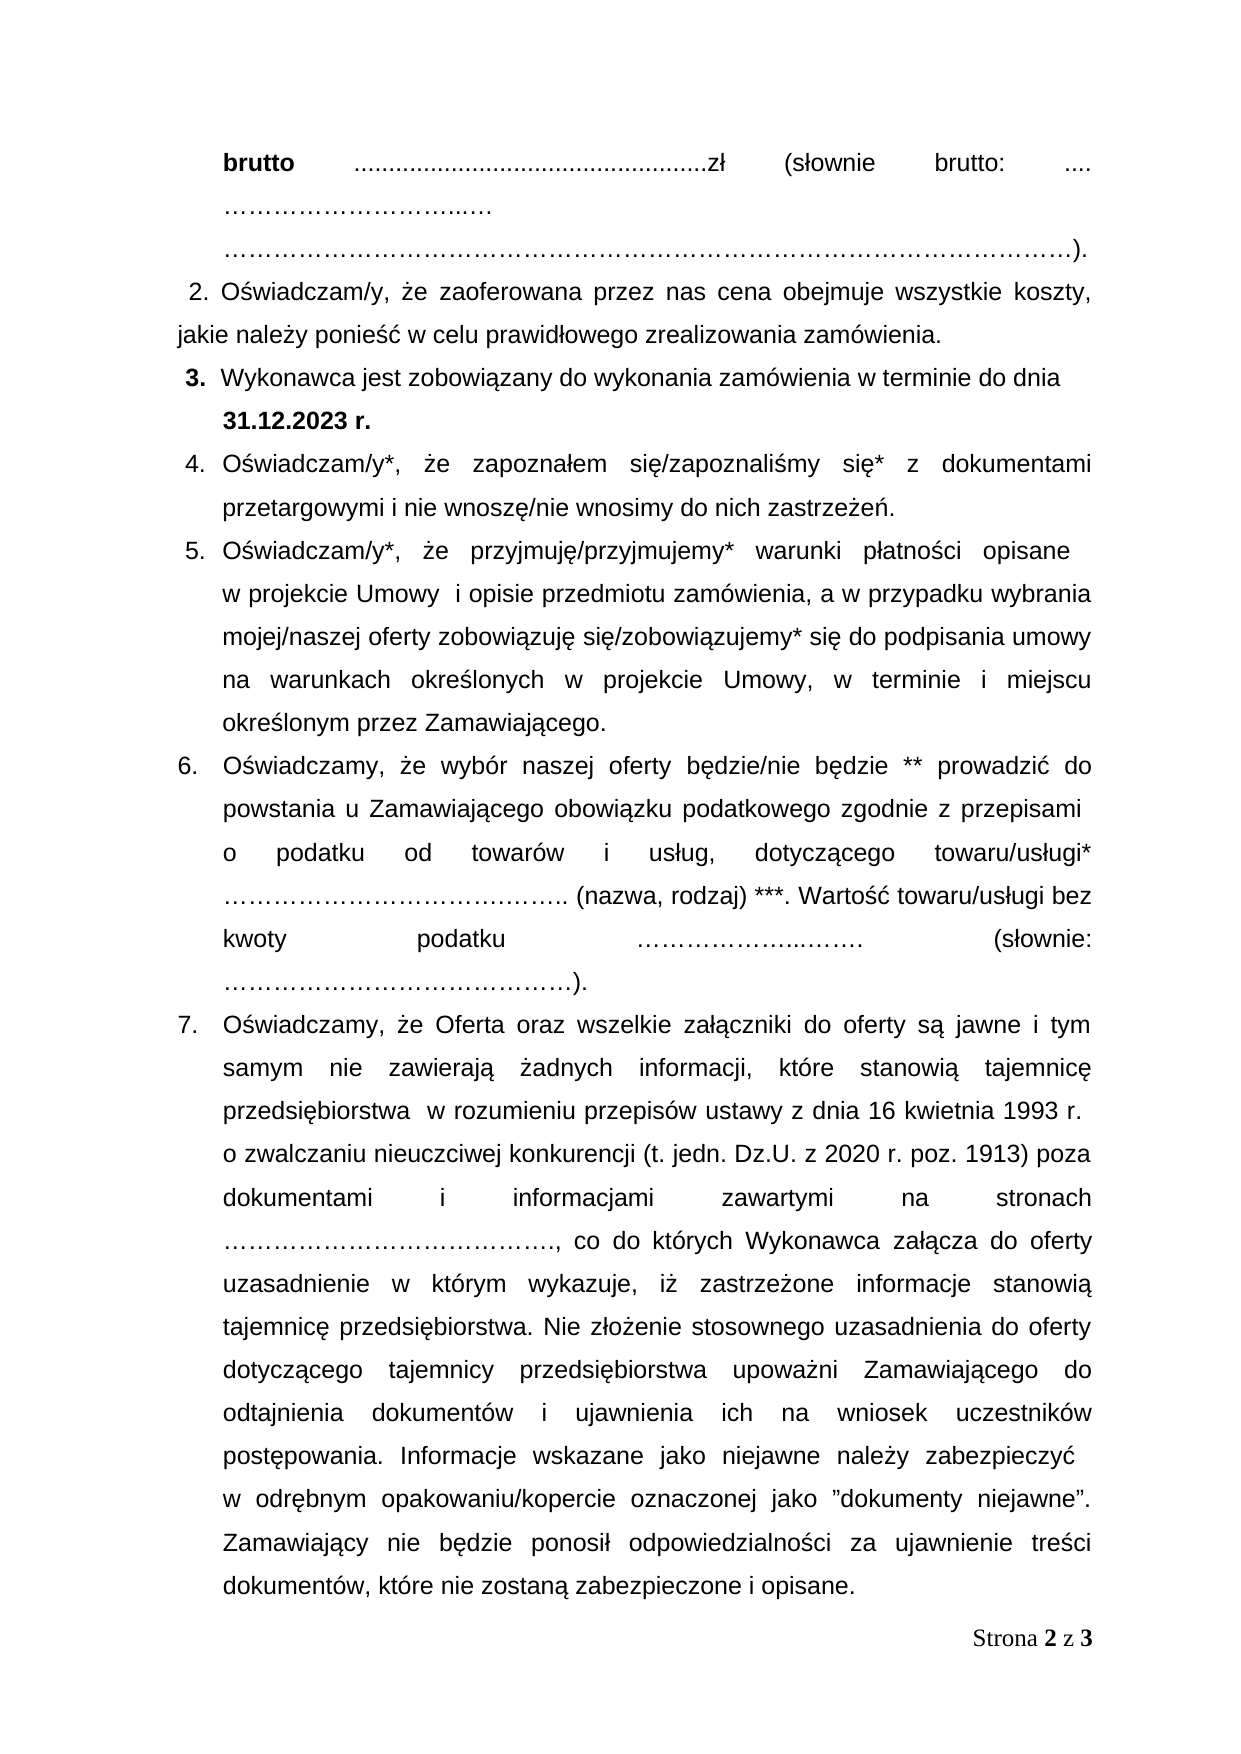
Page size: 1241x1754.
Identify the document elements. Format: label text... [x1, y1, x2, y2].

list Wykonawca jest zobowiązany do wykonania zamówienia w terminie do dnia 31.12.2023 r. [185, 363, 1098, 435]
list …………………………………………………………………………………………). [223, 234, 1093, 263]
list Oświadczam/y*, że zapoznałem się/zapoznaliśmy się* z dokumentami przetargowymi i nie wnoszę/nie wnosimy do nich zastrzeżeń. [185, 449, 1093, 521]
list Oświadczamy, że Oferta oraz wszelkie załączniki do oferty są jawne i tym samym nie zawierają żadnych informacji, które stanowią tajemnicę przedsiębiorstwa w rozumieniu przepisów ustawy z dnia 16 kwietnia 1993 r. o zwalczaniu nieuczciwej konkurencji (t. jedn. Dz.U. z 2020 r. poz. 1913) poza dokumentami i informacjami zawartymi na stronach …………………………………., co do których Wykonawca załącza do oferty uzasadnienie w którym wykazuje, iż zastrzeżone informacje stanowią tajemnicę przedsiębiorstwa. Nie złożenie stosownego uzasadnienia do oferty dotyczącego tajemnicy przedsiębiorstwa upoważni Zamawiającego do odtajnienia dokumentów i ujawnienia ich na wniosek uczestników postępowania. Informacje wskazane jako niejawne należy zabezpieczyć w odrębnym opakowaniu/kopercie oznaczonej jako ”dokumenty niejawne”. Zamawiający nie będzie ponosił odpowiedzialności za ujawnienie treści dokumentów, które nie zostaną zabezpieczone i opisane. [177, 1010, 1093, 1599]
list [185, 148, 1093, 219]
list Oświadczam/y*, że przyjmuję/przyjmujemy* warunki płatności opisane w projekcie Umowy i opisie przedmiotu zamówienia, a w przypadku wybrania mojej/naszej oferty zobowiązuję się/zobowiązujemy* się do podpisania umowy na warunkach określonych w projekcie Umowy, w terminie i miejscu określonym przez Zamawiającego. [185, 536, 1093, 737]
list Oświadczamy, że wybór naszej oferty będzie/nie będzie ** prowadzić do powstania u Zamawiającego obowiązku podatkowego zgodnie z przepisami o podatku od towarów i usług, dotyczącego towaru/usługi* …………………………….…….. (nazwa, rodzaj) ***. Wartość towaru/usługi bez kwoty podatku ………………...……. (słownie: ……………………………………). [177, 751, 1093, 996]
list 2. Oświadczam/y, że zaoferowana przez nas cena obejmuje wszystkie koszty, jakie należy ponieść w celu prawidłowego zrealizowania zamówienia. [177, 277, 1093, 349]
